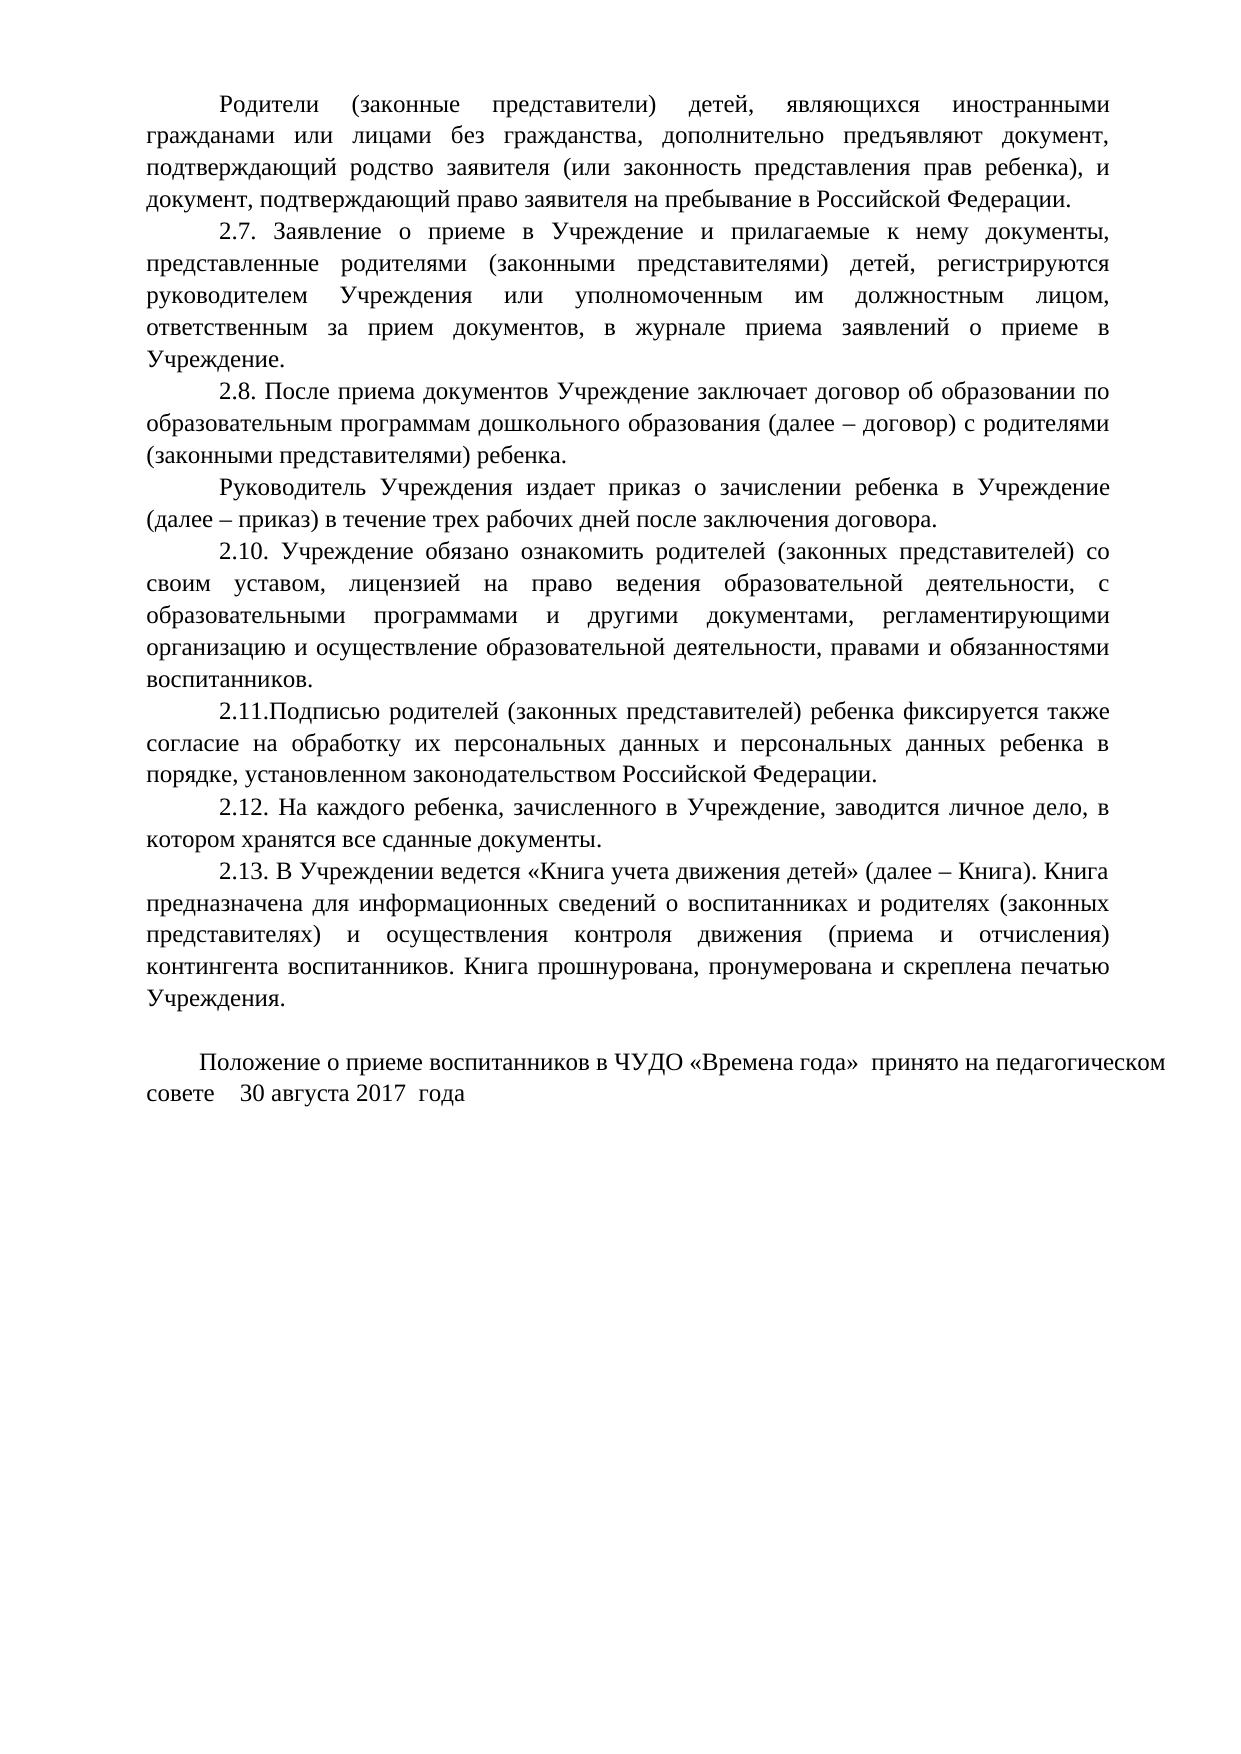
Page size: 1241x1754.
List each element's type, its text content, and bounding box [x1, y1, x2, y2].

text 2.13. В Учреждении ведется «Книга учета движения детей» (далее – Книга). Книга предназначена для информационных сведений о воспитанниках и родителях (законных представителях) и осуществления контроля движения (приема и отчисления) контингента воспитанников. Книга прошнурована, пронумерована и скреплена печатью Учреждения. [146, 856, 1110, 1012]
text 2.12. На каждого ребенка, зачисленного в Учреждение, заводится личное дело, в котором хранятся все сданные документы. [146, 792, 1110, 852]
text Руководитель Учреждения издает приказ о зачислении ребенка в Учреждение (далее – приказ) в течение трех рабочих дней после заключения договора. [146, 472, 1110, 533]
text 2.10. Учреждение обязано ознакомить родителей (законных представителей) со своим уставом, лицензией на право ведения образовательной деятельности, с образовательными программами и другими документами, регламентирующими организацию и осуществление образовательной деятельности, правами и обязанностями воспитанников. [146, 536, 1110, 692]
text 2.7. Заявление о приеме в Учреждение и прилагаемые к нему документы, представленные родителями (законными представителями) детей, регистрируются руководителем Учреждения или уполномоченным им должностным лицом, ответственным за прием документов, в журнале приема заявлений о приеме в Учреждение. [146, 216, 1110, 373]
text 2.11.Подписью родителей (законных представителей) ребенка фиксируется также согласие на обработку их персональных данных и персональных данных ребенка в порядке, установленном законодательством Российской Федерации. [146, 696, 1110, 788]
text Родители (законные представители) детей, являющихся иностранными гражданами или лицами без гражданства, дополнительно предъявляют документ, подтверждающий родство заявителя (или законность представления прав ребенка), и документ, подтверждающий право заявителя на пребывание в Российской Федерации. [146, 89, 1110, 213]
text 2.8. После приема документов Учреждение заключает договор об образовании по образовательным программам дошкольного образования (далее – договор) с родителями (законными представителями) ребенка. [146, 376, 1110, 469]
text Положение о приеме воспитанников в ЧУДО «Времена года» принято на педагогическом совете 30 августа 2017 года [146, 1047, 1152, 1107]
